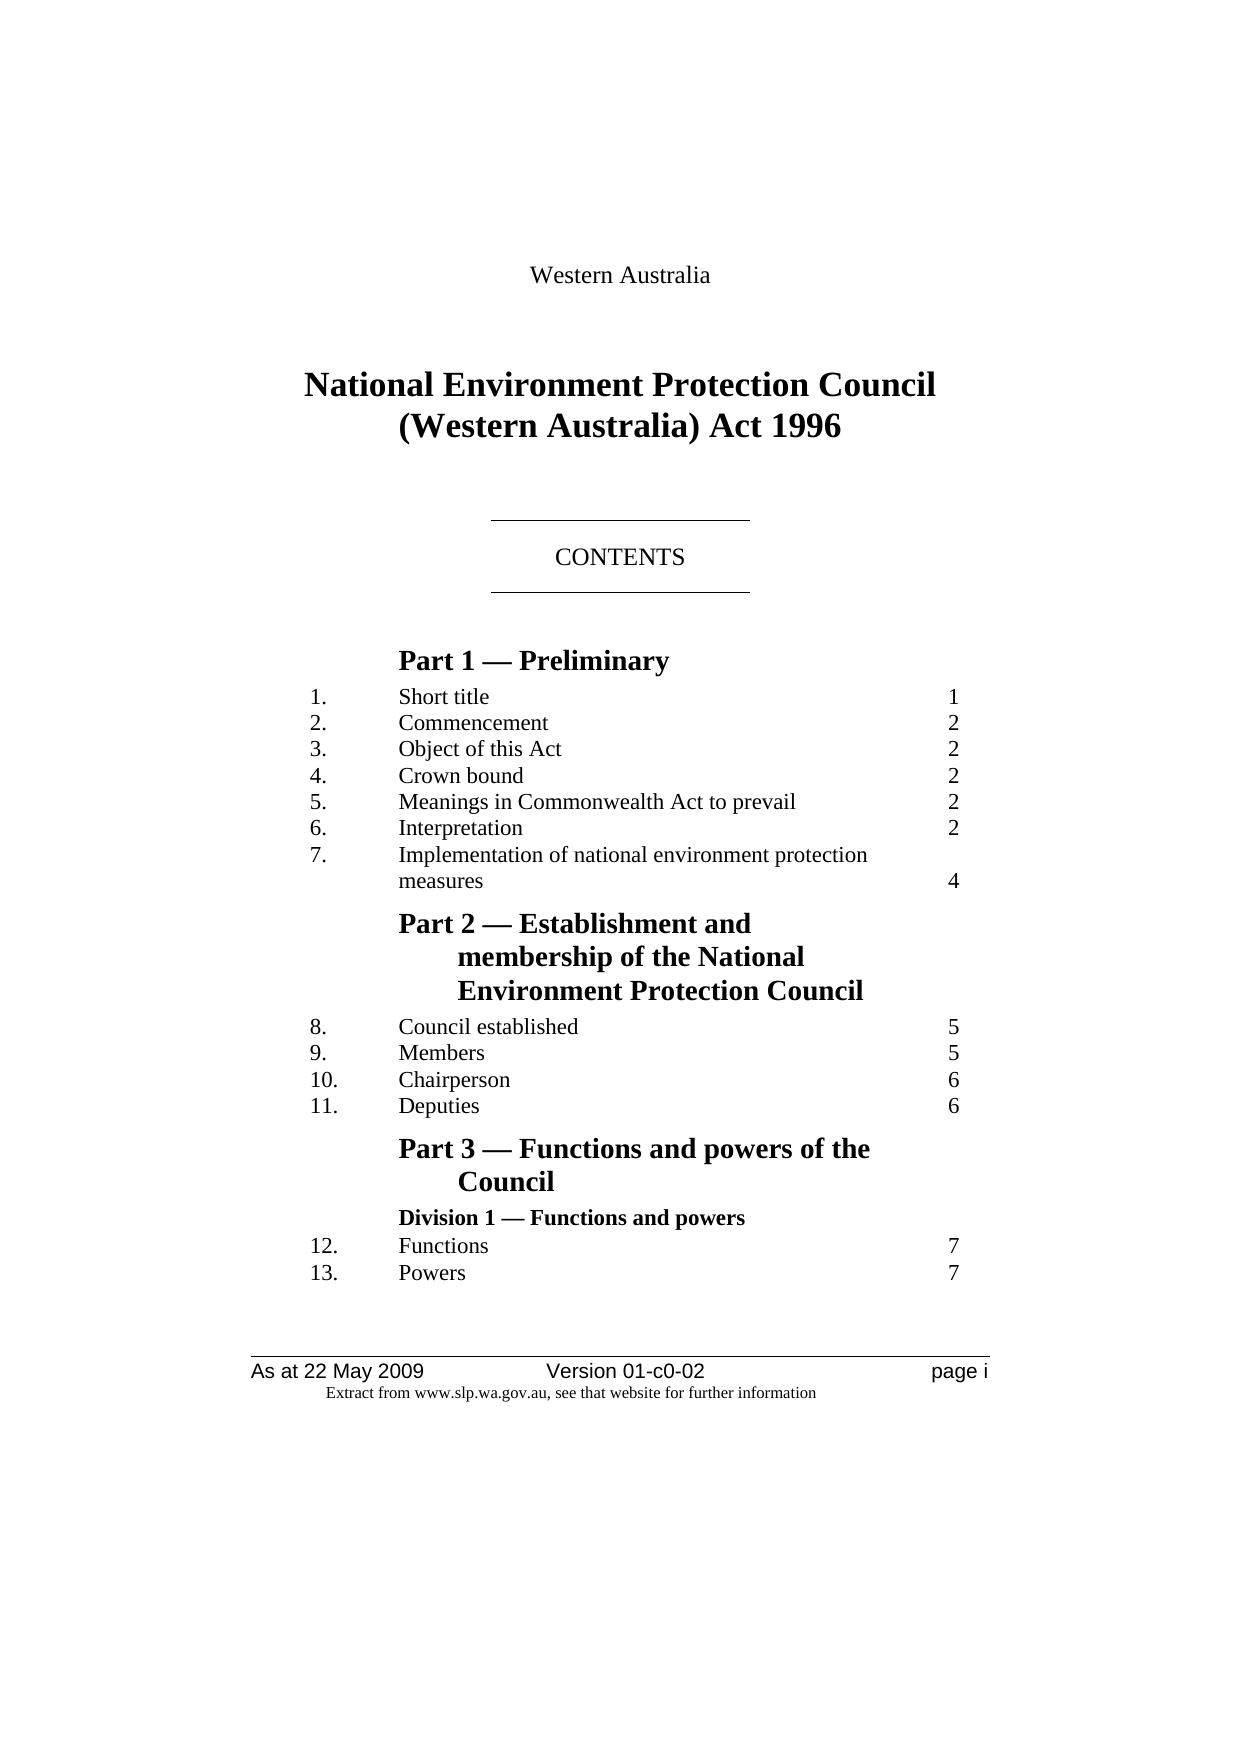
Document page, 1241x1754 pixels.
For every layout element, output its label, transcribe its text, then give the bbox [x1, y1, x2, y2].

text 9. Members 5 [309, 1039, 872, 1066]
text Division 1 — Functions and powers [398, 1204, 872, 1231]
text 8. Council established 5 [309, 1013, 872, 1039]
text 3. Object of this Act 2 [309, 735, 872, 762]
text 5. Meanings in Commonwealth Act to prevail 2 [309, 788, 872, 814]
text 12. Functions 7 [309, 1233, 872, 1259]
text National Environment Protection Council (Western Australia) Act 1996 [251, 364, 990, 445]
text 10. Chairperson 6 [309, 1066, 872, 1092]
text 1. Short title 1 [309, 683, 872, 709]
text 2. Commencement 2 [309, 709, 872, 735]
text 4. Crown bound 2 [309, 762, 872, 788]
text 7. Implementation of national environment protection measures 4 [309, 841, 872, 893]
text CONTENTS [491, 521, 750, 592]
text -Part 1 — Preliminary [398, 643, 872, 676]
text Western Australia [251, 260, 990, 289]
text 13. Powers 7 [309, 1259, 872, 1285]
text Part 2 — Establishment and membership of the National Environment Protection Council [398, 906, 872, 1007]
text Part 3 — Functions and powers of the Council [398, 1131, 872, 1198]
text 6. Interpretation 2 [309, 814, 872, 841]
text 11. Deputies 6 [309, 1092, 872, 1118]
